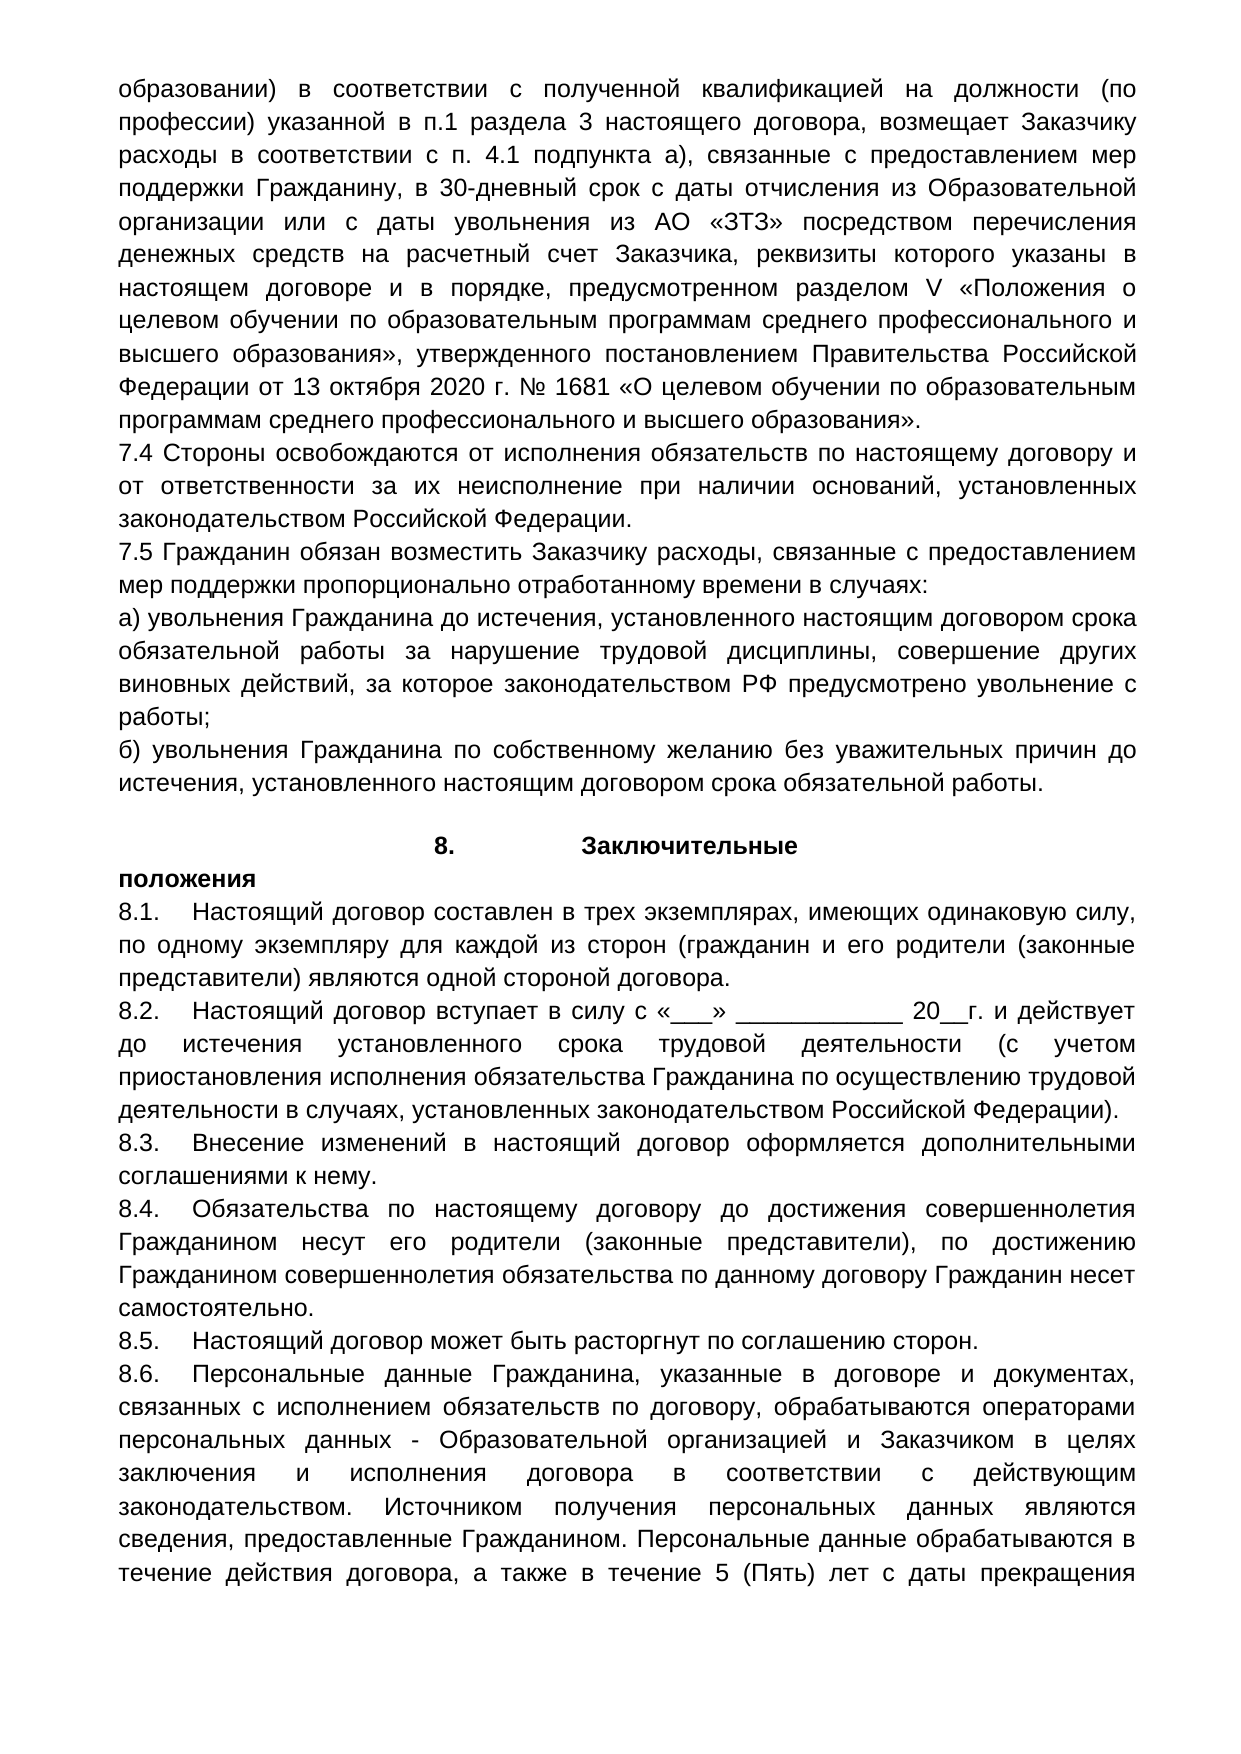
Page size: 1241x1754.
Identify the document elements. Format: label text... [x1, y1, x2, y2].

text 7.5 Гражданин обязан возместить Заказчику расходы, связанные с предоставлением мер поддержки пропорционально отработанному времени в случаях: [118, 537, 1138, 598]
text 7.4 Стороны освобождаются от исполнения обязательств по настоящему договору и от ответственности за их неисполнение при наличии оснований, установленных законодательством Российской Федерации. [118, 438, 1138, 532]
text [118, 74, 1138, 433]
list Внесение изменений в настоящий договор оформляется дополнительными соглашениями к нему. [118, 1128, 1137, 1190]
text б) увольнения Гражданина по собственному желанию без уважительных причин до истечения, установленного настоящим договором срока обязательной работы. [118, 735, 1138, 797]
text а) увольнения Гражданина до истечения, установленного настоящим договором срока обязательной работы за нарушение трудовой дисциплины, совершение других виновных действий, за которое законодательством РФ предусмотрено увольнение с работы; [118, 603, 1138, 731]
list Настоящий договор может быть расторгнут по соглашению сторон. [118, 1326, 1137, 1355]
list Настоящий договор вступает в силу с «___» ____________ 20__г. и действует до истечения установленного срока трудовой деятельности (с учетом приостановления исполнения обязательства Гражданина по осуществлению трудовой деятельности в случаях, установленных законодательством Российской Федерации). [118, 996, 1137, 1124]
list Обязательства по настоящему договору до достижения совершеннолетия Гражданином несут его родители (законные представители), по достижению Гражданином совершеннолетия обязательства по данному договору Гражданин несет самостоятельно. [118, 1194, 1137, 1322]
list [118, 1359, 1137, 1586]
list Настоящий договор составлен в трех экземплярах, имеющих одинаковую силу, по одному экземпляру для каждой из сторон (гражданин и его родители (законные представители) являются одной стороной договора. [118, 897, 1137, 992]
subtitle 8. Заключительные положения [118, 831, 760, 893]
